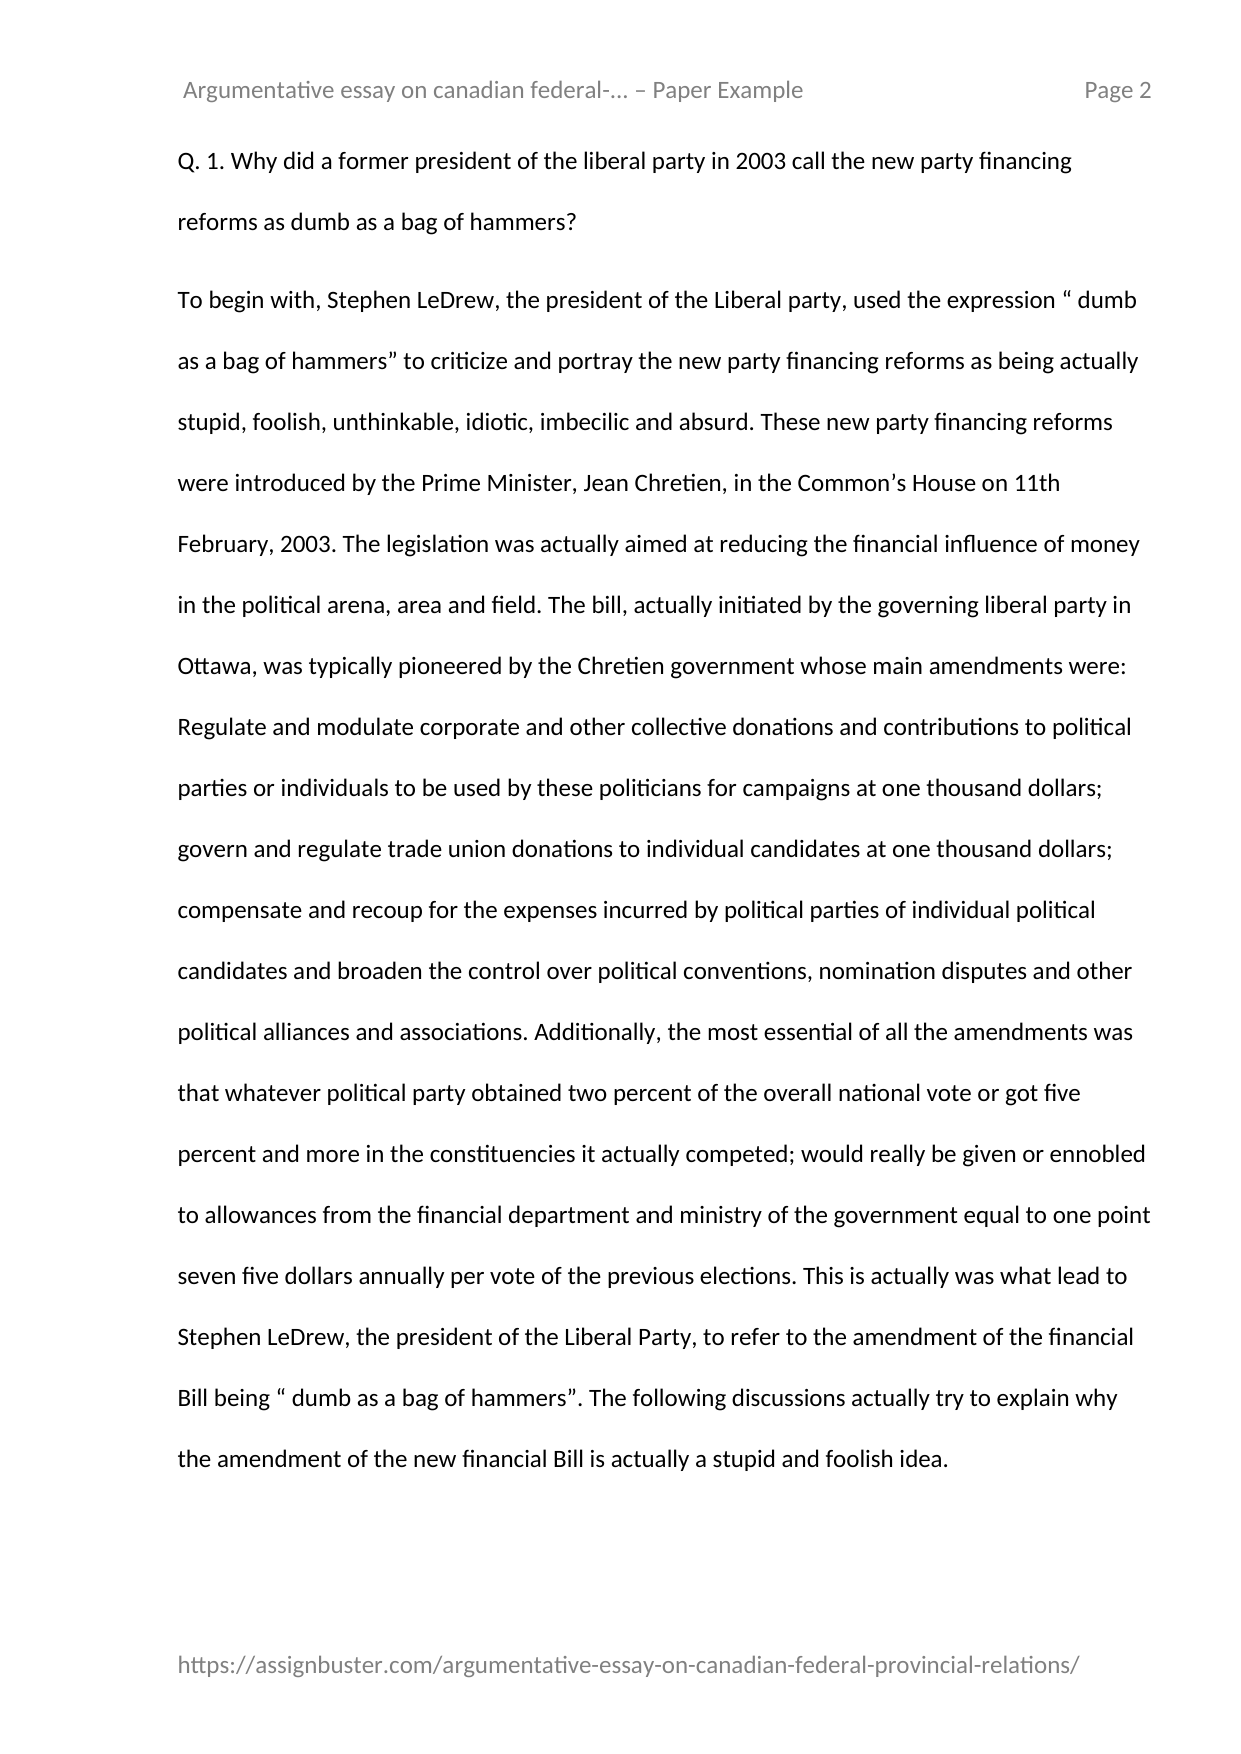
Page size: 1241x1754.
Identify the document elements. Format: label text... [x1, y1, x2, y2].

text Q. 1. Why did a former president of the liberal party in 2003 call the new party financing reforms as dumb as a bag of hammers? [177, 145, 1152, 237]
text To begin with, Stephen LeDrew, the president of the Liberal party, used the expression “ dumb as a bag of hammers” to criticize and portray the new party financing reforms as being actually stupid, foolish, unthinkable, idiotic, imbecilic and absurd. These new party financing reforms were introduced by the Prime Minister, Jean Chretien, in the Common’s House on 11th February, 2003. The legislation was actually aimed at reducing the financial influence of money in the political arena, area and field. The bill, actually initiated by the governing liberal party in Ottawa, was typically pioneered by the Chretien government whose main amendments were: Regulate and modulate corporate and other collective donations and contributions to political parties or individuals to be used by these politicians for campaigns at one thousand dollars; govern and regulate trade union donations to individual candidates at one thousand dollars; compensate and recoup for the expenses incurred by political parties of individual political candidates and broaden the control over political conventions, nomination disputes and other political alliances and associations. Additionally, the most essential of all the amendments was that whatever political party obtained two percent of the overall national vote or got five percent and more in the constituencies it actually competed; would really be given or ennobled to allowances from the financial department and ministry of the government equal to one point seven five dollars annually per vote of the previous elections. This is actually was what lead to Stephen LeDrew, the president of the Liberal Party, to refer to the amendment of the financial Bill being “ dumb as a bag of hammers”. The following discussions actually try to explain why the amendment of the new financial Bill is actually a stupid and foolish idea. [177, 284, 1152, 1474]
